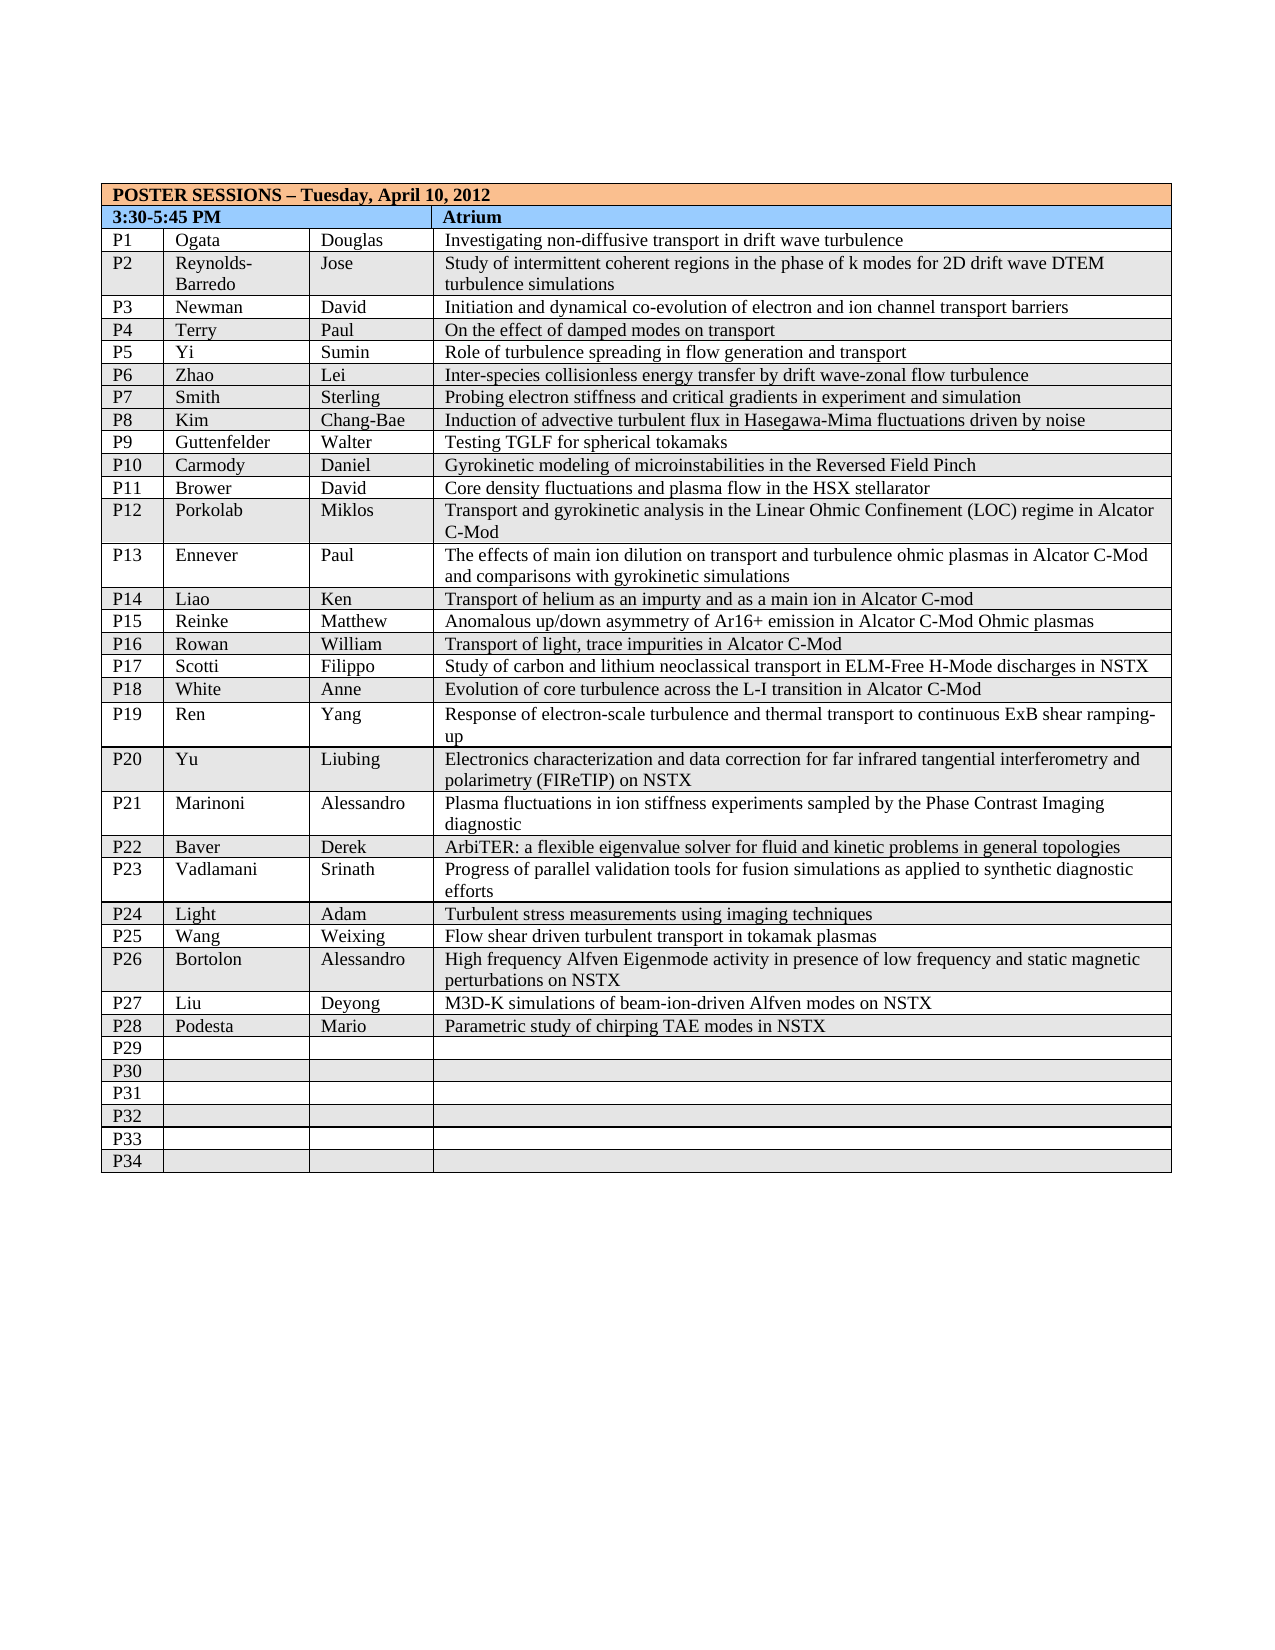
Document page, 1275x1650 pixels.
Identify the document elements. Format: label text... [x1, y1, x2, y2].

table_cell P28 [102, 1015, 163, 1036]
table_cell [164, 1060, 309, 1081]
table_cell Rowan [164, 633, 309, 654]
table_cell [310, 1060, 433, 1081]
table_cell Weixing [310, 925, 433, 947]
table_cell P21 [102, 792, 163, 835]
table_cell Turbulent stress measurements using imaging techniques [434, 903, 1171, 924]
table_cell Carmody [164, 454, 309, 476]
table_cell Porkolab [164, 499, 309, 542]
table_cell P30 [102, 1060, 163, 1081]
table_cell P16 [102, 633, 163, 654]
table_cell [164, 1105, 309, 1126]
table_cell P2 [102, 252, 163, 295]
table_cell Adam [310, 903, 433, 924]
table_cell P19 [102, 703, 163, 746]
table_cell Brower [164, 477, 309, 498]
table_cell White [164, 678, 309, 702]
table_cell M3D-K simulations of beam-ion-driven Alfven modes on NSTX [434, 992, 1171, 1013]
table_cell Filippo [310, 655, 433, 677]
table_cell Transport and gyrokinetic analysis in the Linear Ohmic Confinement (LOC) regime in Alcator C-Mod [434, 499, 1171, 542]
table_cell David [310, 477, 433, 498]
table_cell Jose [310, 252, 433, 295]
table_cell Liao [164, 588, 309, 609]
table_cell Study of intermittent coherent regions in the phase of k modes for 2D drift wave DTEM turbulence simulations [434, 252, 1171, 295]
table_cell [164, 1082, 309, 1104]
table_cell Srinath [310, 858, 433, 901]
table_cell P26 [102, 948, 163, 991]
table_cell Yu [164, 748, 309, 791]
table_cell Flow shear driven turbulent transport in tokamak plasmas [434, 925, 1171, 947]
table_cell Ren [164, 703, 309, 746]
table_cell Liubing [310, 748, 433, 791]
table_cell Guttenfelder [164, 431, 309, 453]
table_cell P8 [102, 409, 163, 430]
table_cell [434, 1060, 1171, 1081]
table_cell 3:30-5:45 PM [102, 206, 431, 228]
table_cell [310, 1128, 433, 1149]
table_cell Ken [310, 588, 433, 609]
table_cell Parametric study of chirping TAE modes in NSTX [434, 1015, 1171, 1036]
table_cell P25 [102, 925, 163, 947]
table_cell Yang [310, 703, 433, 746]
table_cell Testing TGLF for spherical tokamaks [434, 431, 1171, 453]
table_cell Wang [164, 925, 309, 947]
table_cell Alessandro [310, 948, 433, 991]
table_cell Investigating non-diffusive transport in drift wave turbulence [434, 229, 1171, 251]
table_cell Yi [164, 341, 309, 363]
table_cell P22 [102, 836, 163, 857]
table_cell P27 [102, 992, 163, 1013]
table_cell [434, 1037, 1171, 1059]
table_cell P3 [102, 296, 163, 317]
table_cell P14 [102, 588, 163, 609]
table_cell Kim [164, 409, 309, 430]
table_cell P11 [102, 477, 163, 498]
table_cell Transport of helium as an impurty and as a main ion in Alcator C-mod [434, 588, 1171, 609]
table_cell Response of electron-scale turbulence and thermal transport to continuous ExB shear ramping-up [434, 703, 1171, 746]
table_cell Light [164, 903, 309, 924]
table_cell P32 [102, 1105, 163, 1126]
table_cell P20 [102, 748, 163, 791]
table_cell P7 [102, 386, 163, 408]
table_cell Podesta [164, 1015, 309, 1036]
table_cell Probing electron stiffness and critical gradients in experiment and simulation [434, 386, 1171, 408]
table_cell P10 [102, 454, 163, 476]
table_cell [310, 1150, 433, 1172]
table_cell Marinoni [164, 792, 309, 835]
table_cell P29 [102, 1037, 163, 1059]
table_cell Smith [164, 386, 309, 408]
table_cell Chang-Bae [310, 409, 433, 430]
table_cell P24 [102, 903, 163, 924]
table_cell P13 [102, 544, 163, 587]
table_cell P34 [102, 1150, 163, 1172]
table_cell Douglas [310, 229, 433, 251]
table_cell On the effect of damped modes on transport [434, 319, 1171, 340]
table_cell P12 [102, 499, 163, 542]
table_cell P6 [102, 364, 163, 385]
table_cell [310, 1037, 433, 1059]
table_cell Plasma fluctuations in ion stiffness experiments sampled by the Phase Contrast Imaging diagnostic [434, 792, 1171, 835]
table_cell Reynolds-Barredo [164, 252, 309, 295]
table_cell Derek [310, 836, 433, 857]
table_cell David [310, 296, 433, 317]
table_cell Daniel [310, 454, 433, 476]
table_cell Gyrokinetic modeling of microinstabilities in the Reversed Field Pinch [434, 454, 1171, 476]
table_cell P15 [102, 610, 163, 632]
table_cell [434, 1105, 1171, 1126]
table_cell Deyong [310, 992, 433, 1013]
table_cell The effects of main ion dilution on transport and turbulence ohmic plasmas in Alcator C-Mod and comparisons with gyrokinetic simulations [434, 544, 1171, 587]
table_cell Transport of light, trace impurities in Alcator C-Mod [434, 633, 1171, 654]
table_cell Anomalous up/down asymmetry of Ar16+ emission in Alcator C-Mod Ohmic plasmas [434, 610, 1171, 632]
table_cell [164, 1128, 309, 1149]
table_cell Baver [164, 836, 309, 857]
table_cell Electronics characterization and data correction for far infrared tangential interferometry and polarimetry (FIReTIP) on NSTX [434, 748, 1171, 791]
table_cell Reinke [164, 610, 309, 632]
table_cell Ennever [164, 544, 309, 587]
table_cell Matthew [310, 610, 433, 632]
table_cell Liu [164, 992, 309, 1013]
table_cell Miklos [310, 499, 433, 542]
table_cell Mario [310, 1015, 433, 1036]
table_cell Zhao [164, 364, 309, 385]
table_cell [434, 1150, 1171, 1172]
table_cell Paul [310, 544, 433, 587]
table_cell Core density fluctuations and plasma flow in the HSX stellarator [434, 477, 1171, 498]
table_cell Anne [310, 678, 433, 702]
table_cell Progress of parallel validation tools for fusion simulations as applied to synthetic diagnostic efforts [434, 858, 1171, 901]
table_header POSTER SESSIONS – Tuesday, April 10, 2012 [102, 184, 1171, 205]
table_cell P23 [102, 858, 163, 901]
table_cell Vadlamani [164, 858, 309, 901]
table_cell Inter-species collisionless energy transfer by drift wave-zonal flow turbulence [434, 364, 1171, 385]
table_cell William [310, 633, 433, 654]
table_cell Terry [164, 319, 309, 340]
table_cell [164, 1037, 309, 1059]
table_cell P31 [102, 1082, 163, 1104]
table_cell [310, 1105, 433, 1126]
table_cell P5 [102, 341, 163, 363]
table_cell Paul [310, 319, 433, 340]
table_cell Initiation and dynamical co-evolution of electron and ion channel transport barriers [434, 296, 1171, 317]
table_cell P1 [102, 229, 163, 251]
table_cell Study of carbon and lithium neoclassical transport in ELM-Free H-Mode discharges in NSTX [434, 655, 1171, 677]
table_cell [164, 1150, 309, 1172]
table_cell P17 [102, 655, 163, 677]
table_cell Evolution of core turbulence across the L-I transition in Alcator C-Mod [434, 678, 1171, 702]
table_cell P33 [102, 1128, 163, 1149]
table_cell Sumin [310, 341, 433, 363]
table_cell Ogata [164, 229, 309, 251]
table_cell [434, 1128, 1171, 1149]
table_cell Lei [310, 364, 433, 385]
table_cell High frequency Alfven Eigenmode activity in presence of low frequency and static magnetic perturbations on NSTX [434, 948, 1171, 991]
table_cell ArbiTER: a flexible eigenvalue solver for fluid and kinetic problems in general topologies [434, 836, 1171, 857]
table_cell Walter [310, 431, 433, 453]
table_cell Sterling [310, 386, 433, 408]
table_cell [310, 1082, 433, 1104]
table_cell Induction of advective turbulent flux in Hasegawa-Mima fluctuations driven by noise [434, 409, 1171, 430]
table_cell [434, 1082, 1171, 1104]
table_cell Atrium [432, 206, 1171, 228]
table_cell P4 [102, 319, 163, 340]
table_cell P9 [102, 431, 163, 453]
table_cell Alessandro [310, 792, 433, 835]
table_cell Scotti [164, 655, 309, 677]
table_cell Role of turbulence spreading in flow generation and transport [434, 341, 1171, 363]
table_cell P18 [102, 678, 163, 702]
table_cell Newman [164, 296, 309, 317]
table_cell Bortolon [164, 948, 309, 991]
